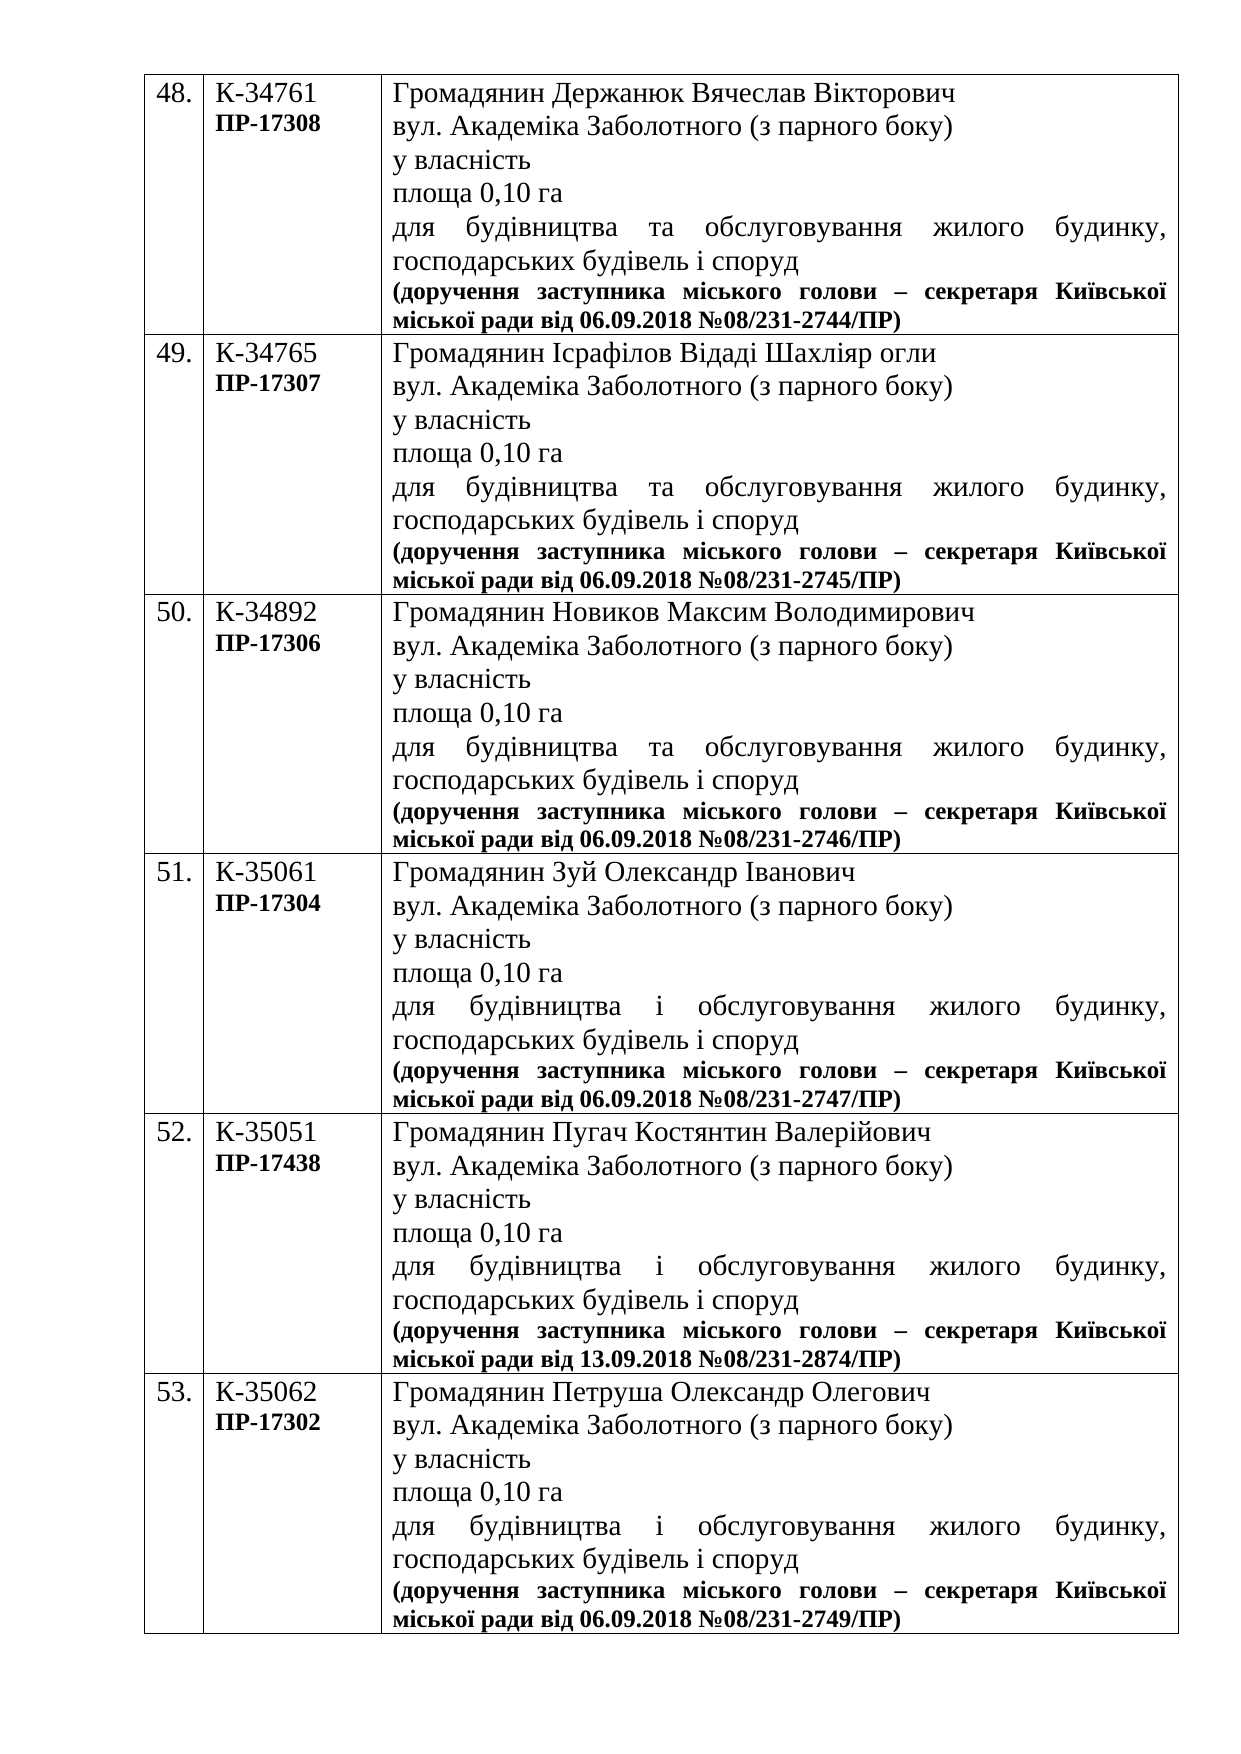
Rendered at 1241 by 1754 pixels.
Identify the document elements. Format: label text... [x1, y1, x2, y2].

table_cell К-34892 ПР-17306 [204, 595, 381, 853]
table_cell Громадянин Новиков Максим Володимирович вул. Академіка Заболотного (з парного боку) у власність площа 0,10 га для будівництва та обслуговування жилого будинку, господарських будівель і споруд (доручення заступника міського голови – секретаря Київської міської ради від 06.09.2018 №08/231-2746/ПР) [382, 595, 1178, 853]
table_cell К-34765 ПР-17307 [204, 335, 381, 593]
table_cell К-34761 ПР-17308 [204, 75, 381, 334]
table_cell [145, 335, 203, 593]
table_cell Громадянин Ісрафілов Відаді Шахліяр огли вул. Академіка Заболотного (з парного боку) у власність площа 0,10 га для будівництва та обслуговування жилого будинку, господарських будівель і споруд (доручення заступника міського голови – секретаря Київської міської ради від 06.09.2018 №08/231-2745/ПР) [382, 335, 1178, 593]
table_cell [145, 75, 203, 334]
table_cell Громадянин Петруша Олександр Олегович вул. Академіка Заболотного (з парного боку) у власність площа 0,10 га для будівництва і обслуговування жилого будинку, господарських будівель і споруд (доручення заступника міського голови – секретаря Київської міської ради від 06.09.2018 №08/231-2749/ПР) [382, 1374, 1178, 1633]
table_cell Громадянин Зуй Олександр Іванович вул. Академіка Заболотного (з парного боку) у власність площа 0,10 га для будівництва і обслуговування жилого будинку, господарських будівель і споруд (доручення заступника міського голови – секретаря Київської міської ради від 06.09.2018 №08/231-2747/ПР) [382, 854, 1178, 1113]
table_cell К-35062 ПР-17302 [204, 1374, 381, 1633]
table_cell Громадянин Держанюк Вячеслав Вікторович вул. Академіка Заболотного (з парного боку) у власність площа 0,10 га для будівництва та обслуговування жилого будинку, господарських будівель і споруд (доручення заступника міського голови – секретаря Київської міської ради від 06.09.2018 №08/231-2744/ПР) [382, 75, 1178, 334]
table_cell [145, 1374, 203, 1633]
table_cell [145, 1114, 203, 1373]
table_cell [145, 595, 203, 853]
table_cell К-35061 ПР-17304 [204, 854, 381, 1113]
table_cell К-35051 ПР-17438 [204, 1114, 381, 1373]
table_cell [145, 854, 203, 1113]
table_cell Громадянин Пугач Костянтин Валерійович вул. Академіка Заболотного (з парного боку) у власність площа 0,10 га для будівництва і обслуговування жилого будинку, господарських будівель і споруд (доручення заступника міського голови – секретаря Київської міської ради від 13.09.2018 №08/231-2874/ПР) [382, 1114, 1178, 1373]
